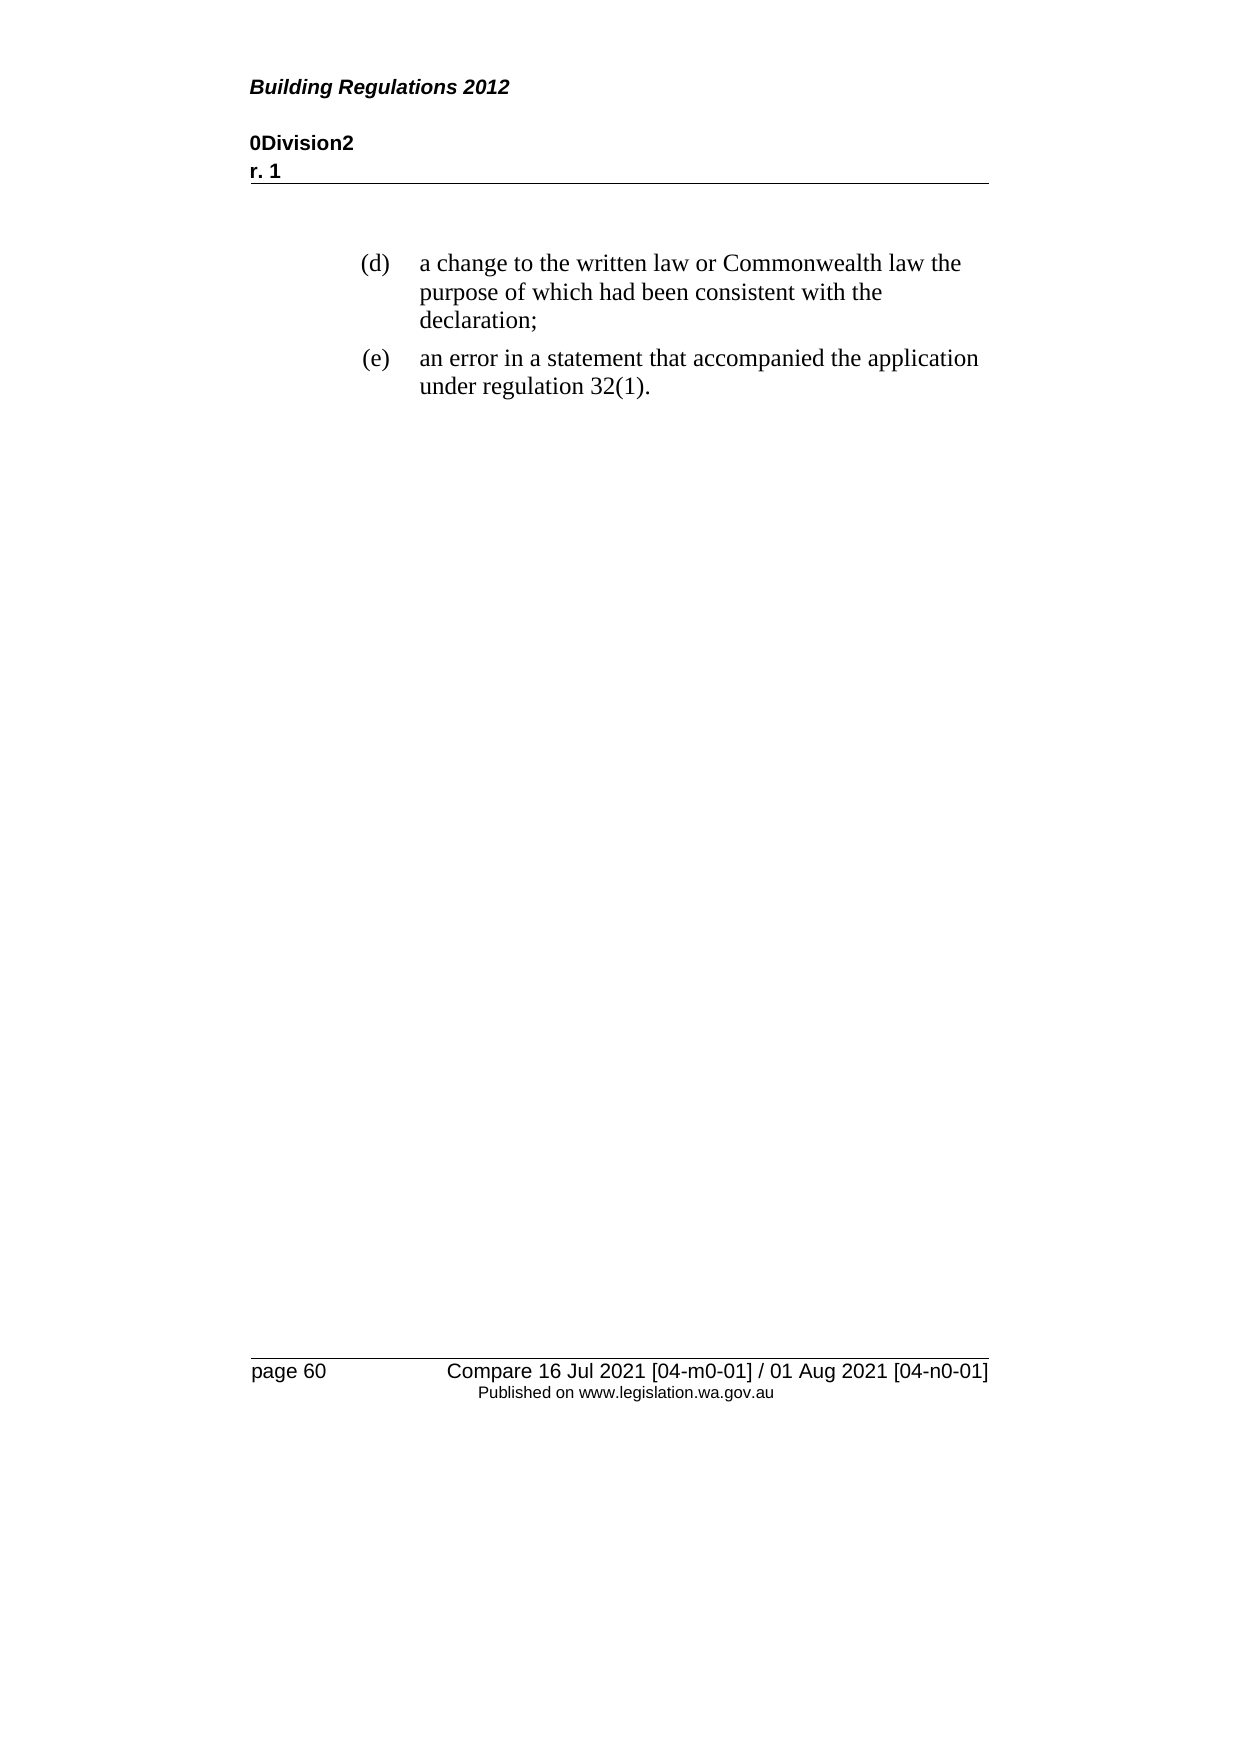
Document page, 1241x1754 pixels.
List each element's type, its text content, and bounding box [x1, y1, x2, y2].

text (e) an error in a statement that accompanied the application under regulation 32(1). [251, 343, 989, 400]
text (d) a change to the written law or Commonwealth law the purpose of which had been consistent with the declaration; [251, 248, 989, 334]
